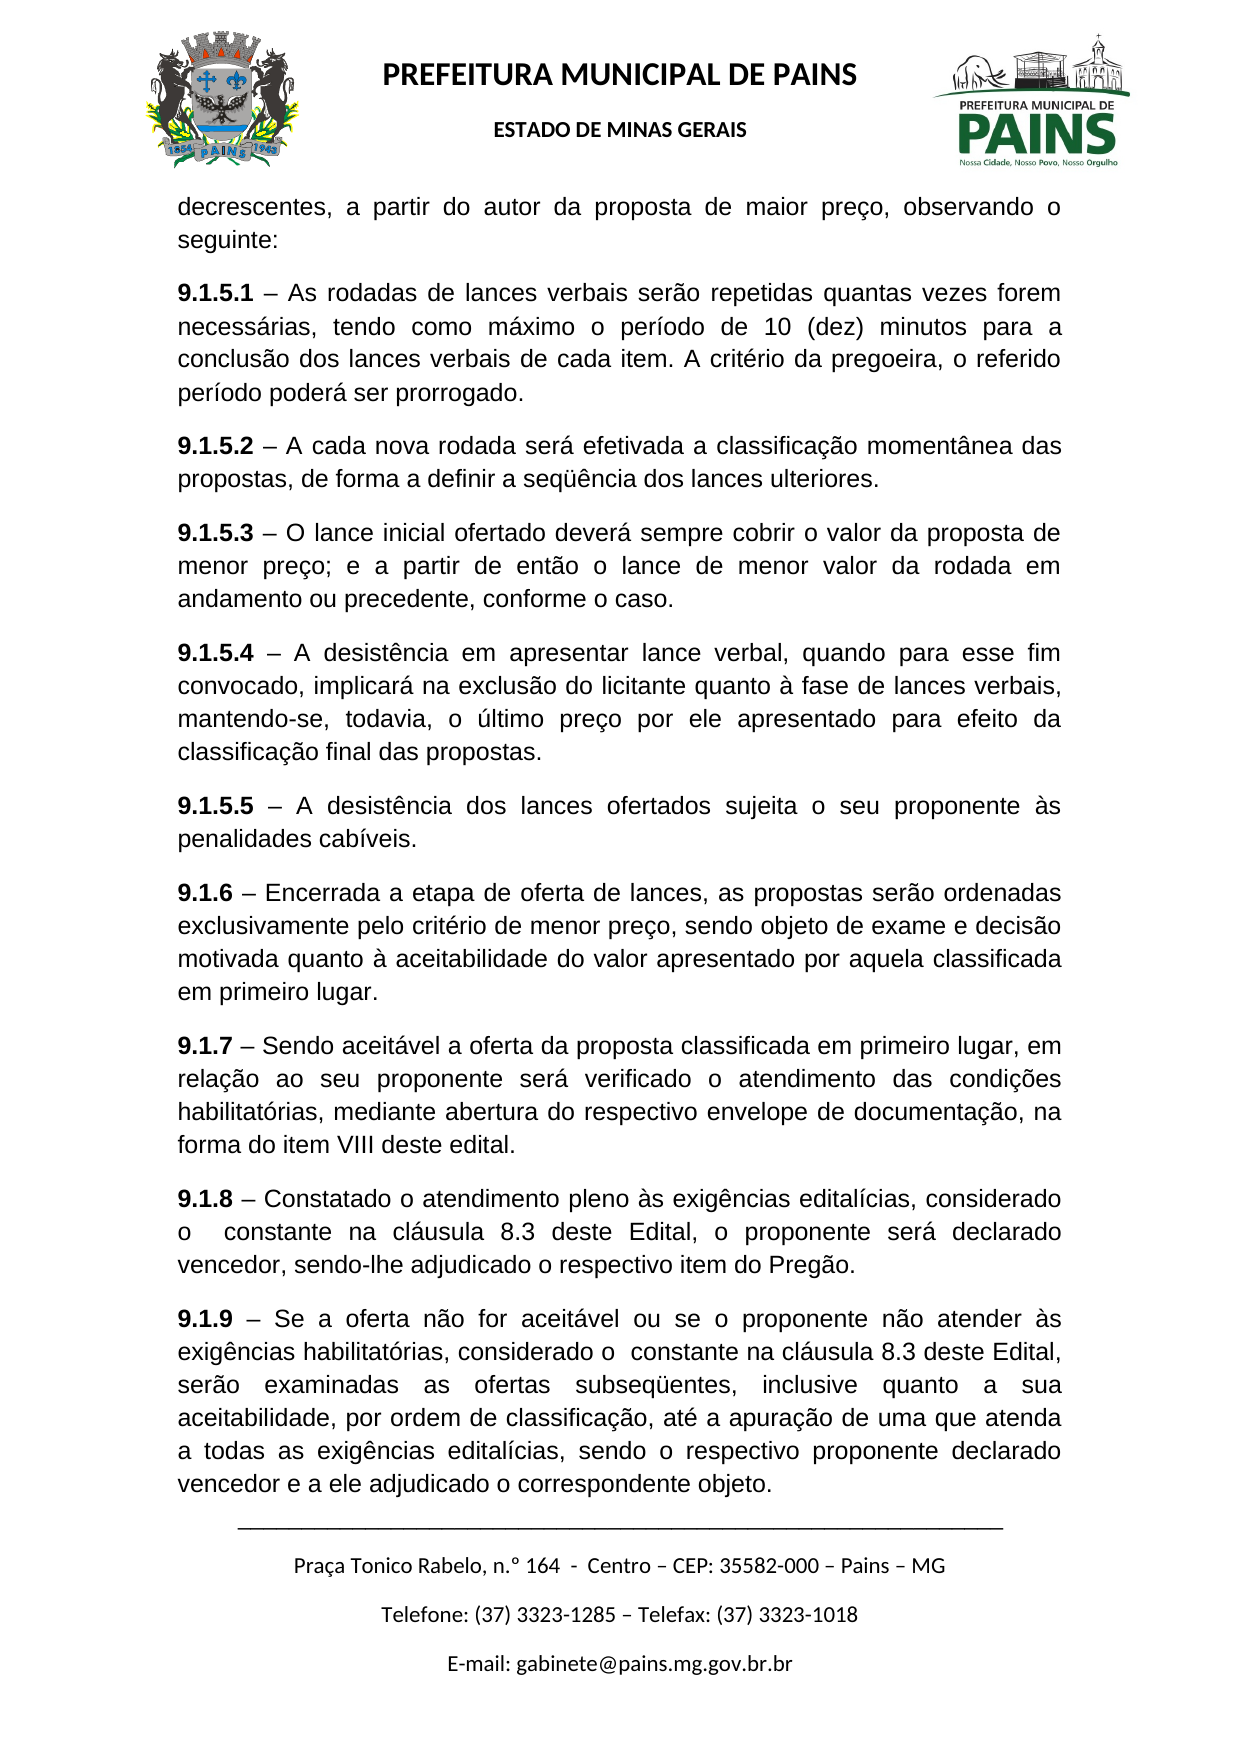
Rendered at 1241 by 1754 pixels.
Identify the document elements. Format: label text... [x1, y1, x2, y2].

text 9.1.5.2 – A cada nova rodada será efetivada a classificação momentânea das propostas, de forma a definir a seqüência dos lances ulteriores. [177, 431, 1063, 493]
text 9.1.7 – Sendo aceitável a oferta da proposta classificada em primeiro lugar, em relação ao seu proponente será verificado o atendimento das condições habilitatórias, mediante abertura do respectivo envelope de documentação, na forma do item VIII deste edital. [177, 1031, 1063, 1159]
picture [929, 28, 1143, 176]
text 9.1.5.4 – A desistência em apresentar lance verbal, quando para esse fim convocado, implicará na exclusão do licitante quanto à fase de lances verbais, mantendo-se, todavia, o último preço por ele apresentado para efeito da classificação final das propostas. [177, 638, 1063, 766]
text 9.1.8 – Constatado o atendimento pleno às exigências editalícias, considerado o constante na cláusula 8.3 deste Edital, o proponente será declarado vencedor, sendo-lhe adjudicado o respectivo item do Pregão. [177, 1184, 1063, 1278]
text 9.1.9 – Se a oferta não for aceitável ou se o proponente não atender às exigências habilitatórias, considerado o constante na cláusula 8.3 deste Edital, serão examinadas as ofertas subseqüentes, inclusive quanto a sua aceitabilidade, por ordem de classificação, até a apuração de uma que atenda a todas as exigências editalícias, sendo o respectivo proponente declarado vencedor e a ele adjudicado o correspondente objeto. [177, 1304, 1063, 1497]
text 9.1.5.5 – A desistência dos lances ofertados sujeita o seu proponente às penalidades cabíveis. [177, 791, 1063, 853]
text 9.1.5.3 – O lance inicial ofertado deverá sempre cobrir o valor da proposta de menor preço; e a partir de então o lance de menor valor da rodada em andamento ou precedente, conforme o caso. [177, 518, 1063, 613]
text 9.1.5.1 – As rodadas de lances verbais serão repetidas quantas vezes forem necessárias, tendo como máximo o período de 10 (dez) minutos para a conclusão dos lances verbais de cada item. A critério da pregoeira, o referido período poderá ser prorrogado. [177, 278, 1063, 406]
text 9.1.6 – Encerrada a etapa de oferta de lances, as propostas serão ordenadas exclusivamente pelo critério de menor preço, sendo objeto de exame e decisão motivada quanto à aceitabilidade do valor apresentado por aquela classificada em primeiro lugar. [177, 878, 1063, 1006]
